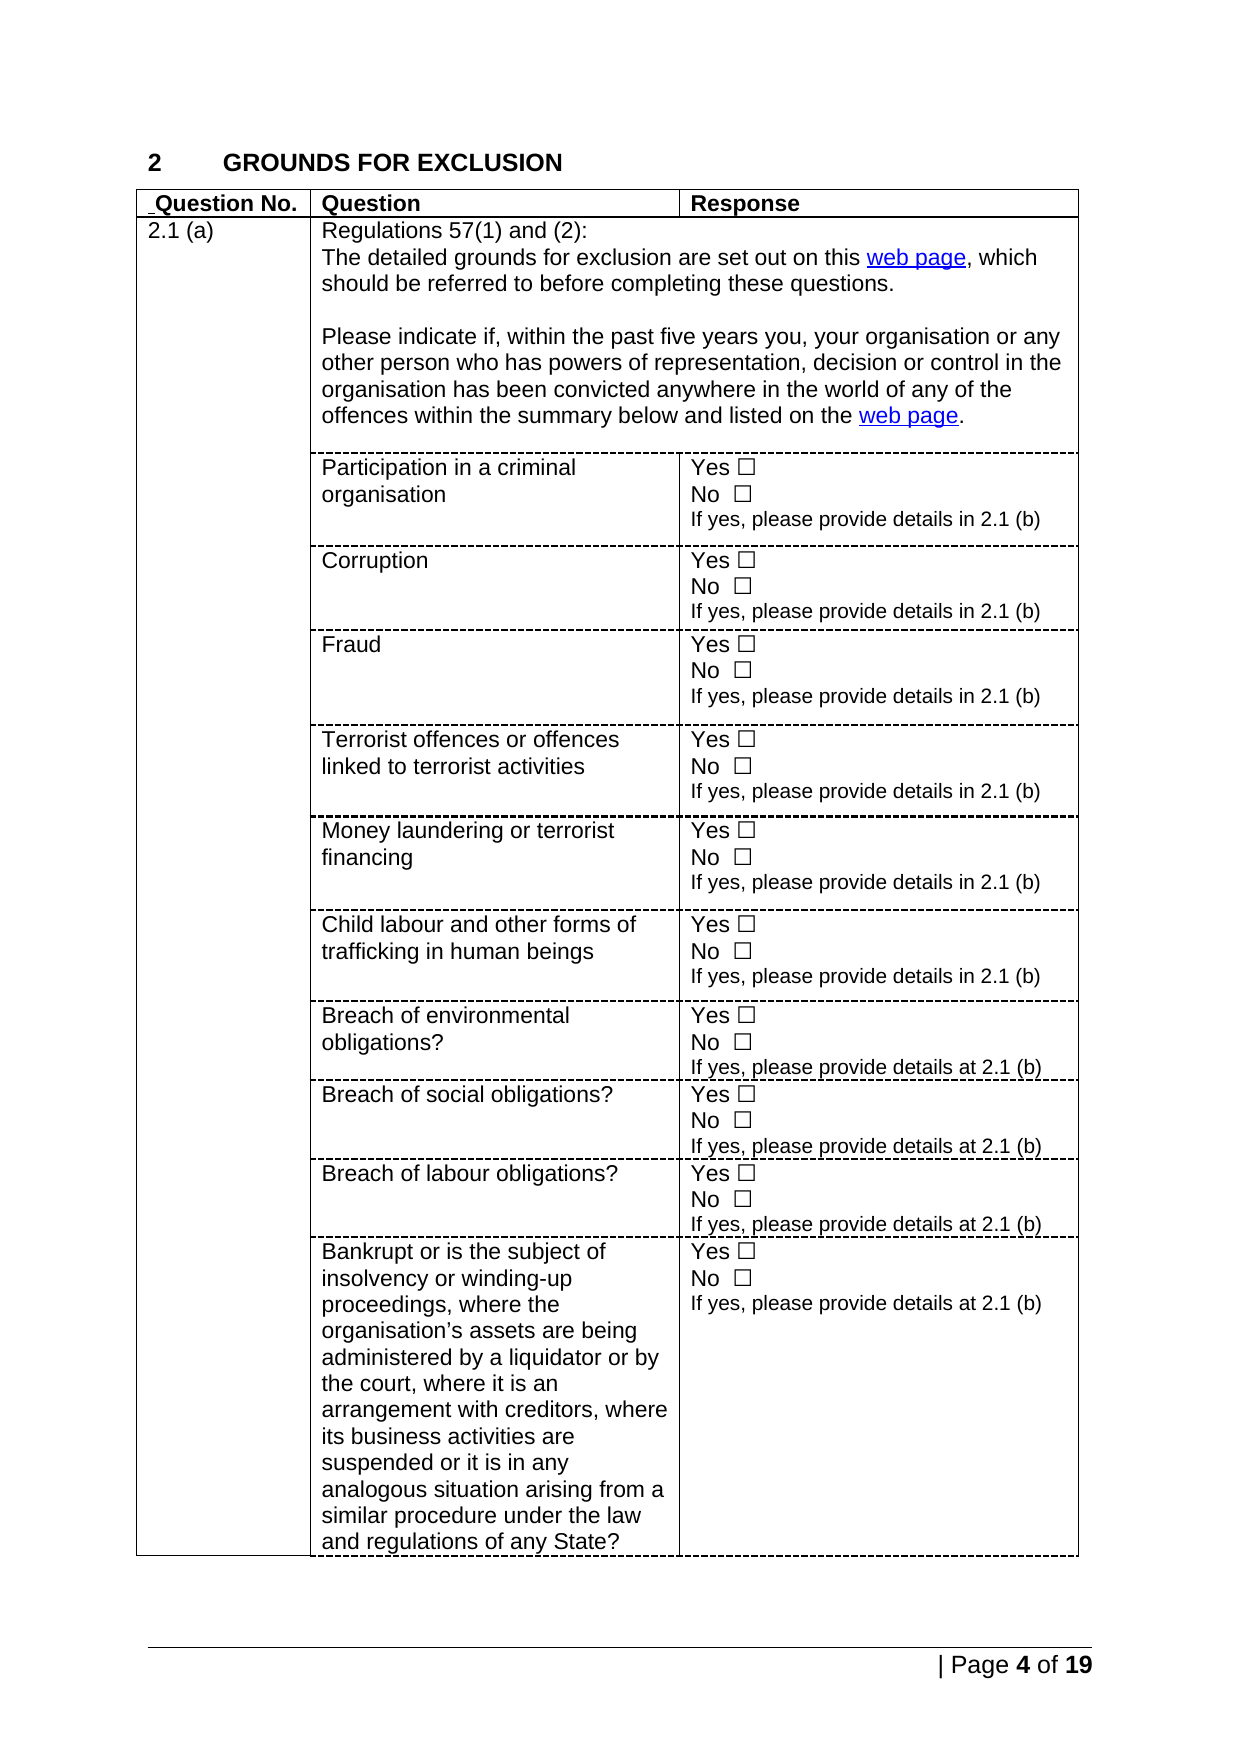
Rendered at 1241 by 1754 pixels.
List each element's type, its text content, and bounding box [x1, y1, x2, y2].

table_cell Yes No If yes, please provide details in 2.1 (b) [680, 545, 1078, 629]
table_cell Regulations 57(1) and (2): The detailed grounds for exclusion are set out on this web page, which should be referred to before completing these questions. Please indicate if, within the past five years you, your organisation or any other person who has powers of representation, decision or control in the organisation has been convicted anywhere in the world of any of the offences within the summary below and listed on the web page. [311, 218, 1078, 452]
table_cell Yes No If yes, please provide details at 2.1 (b) [680, 1158, 1078, 1236]
table_cell Breach of labour obligations? [311, 1158, 679, 1236]
table_cell Yes No If yes, please provide details in 2.1 (b) [680, 629, 1078, 724]
table_cell Yes No If yes, please provide details in 2.1 (b) [680, 452, 1078, 544]
table_cell Fraud [311, 629, 679, 724]
table_cell Yes No If yes, please provide details at 2.1 (b) [680, 1079, 1078, 1157]
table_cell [680, 1236, 1078, 1554]
table_cell Yes No If yes, please provide details in 2.1 (b) [680, 909, 1078, 1000]
table_cell Breach of social obligations? [311, 1079, 679, 1157]
table_cell Yes No If yes, please provide details at 2.1 (b) [680, 1000, 1078, 1079]
table_cell Money laundering or terrorist financing [311, 815, 679, 909]
table_cell Corruption [311, 545, 679, 629]
text 2 GROUNDS FOR EXCLUSION [148, 148, 1092, 176]
table_cell Yes No If yes, please provide details in 2.1 (b) [680, 815, 1078, 909]
table_header Question No. [137, 190, 310, 216]
table_cell Child labour and other forms of trafficking in human beings [311, 909, 679, 1000]
table_cell Yes No If yes, please provide details in 2.1 (b) [680, 724, 1078, 815]
table_header Response [680, 190, 1078, 216]
table_cell Participation in a criminal organisation [311, 452, 679, 544]
table_header Question [311, 190, 679, 216]
table_cell 2.1 (a) [137, 218, 310, 1554]
table_cell Bankrupt or is the subject of insolvency or winding-up proceedings, where the organisation’s assets are being administered by a liquidator or by the court, where it is an arrangement with creditors, where its business activities are suspended or it is in any analogous situation arising from a similar procedure under the law and regulations of any State? [311, 1236, 679, 1554]
table_cell Terrorist offences or offences linked to terrorist activities [311, 724, 679, 815]
table_cell Breach of environmental obligations? [311, 1000, 679, 1079]
